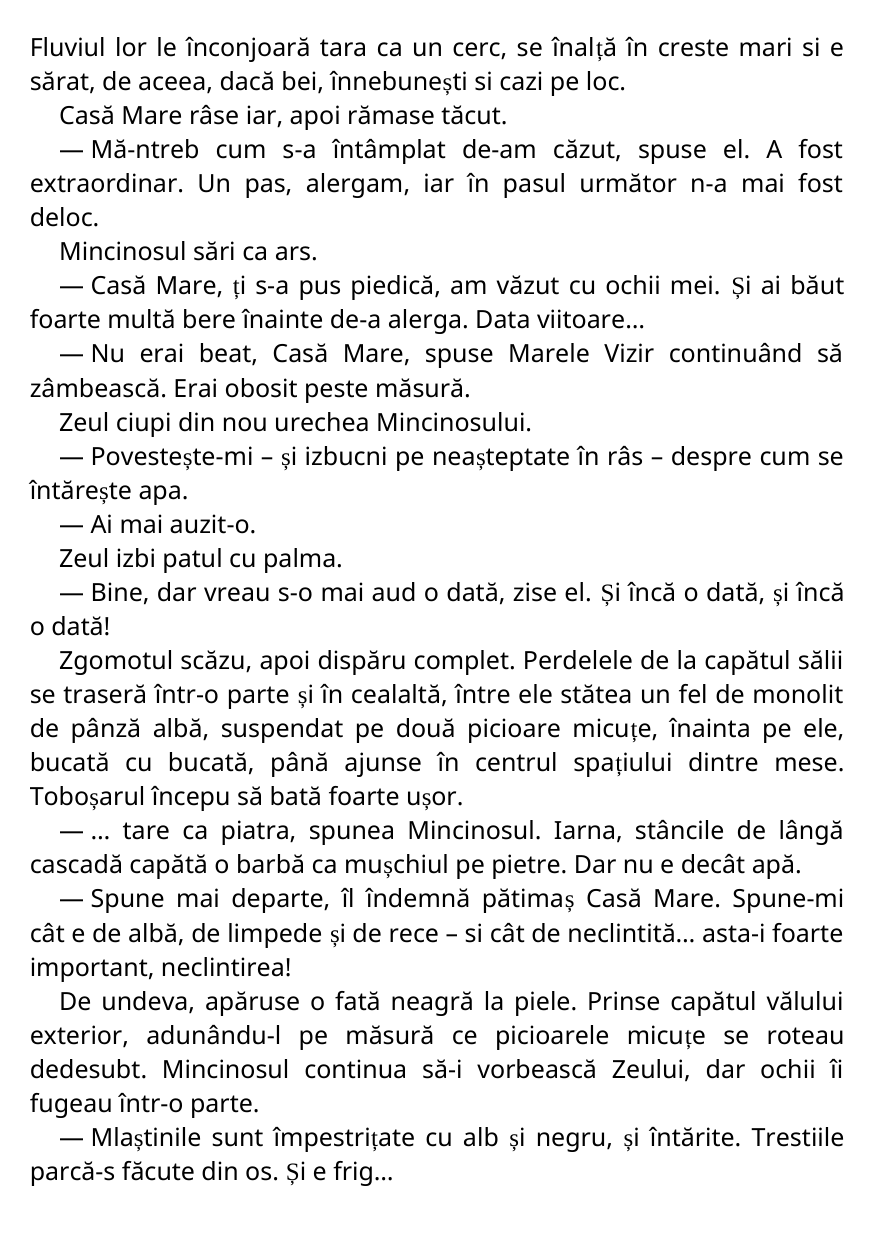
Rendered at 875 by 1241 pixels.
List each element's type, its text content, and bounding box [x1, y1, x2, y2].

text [29, 29, 844, 98]
text — Mlaștinile sunt împestrițate cu alb și negru, și întărite. Trestiile parcă-s făcute din os. Și e frig… [29, 1119, 844, 1188]
text De undeva, apăruse o fată neagră la piele. Prinse capătul vălului exterior, adunându-l pe măsură ce picioarele micuțe se roteau dedesubt. Mincinosul continua să-i vorbească Zeului, dar ochii îi fugeau într-o parte. [29, 983, 844, 1119]
text — Povestește-mi – și izbucni pe neașteptate în râs – despre cum se întărește apa. [29, 438, 844, 506]
text Casă Mare râse iar, apoi rămase tăcut. [29, 98, 844, 132]
text — Mă-ntreb cum s-a întâmplat de-am căzut, spuse el. A fost extraordinar. Un pas, alergam, iar în pasul următor n-a mai fost deloc. [29, 132, 844, 234]
text Zeul izbi patul cu palma. [29, 541, 844, 574]
text — … tare ca piatra, spunea Mincinosul. Iarna, stâncile de lângă cascadă capătă o barbă ca mușchiul pe pietre. Dar nu e decât apă. [29, 813, 844, 881]
text — Bine, dar vreau s-o mai aud o dată, zise el. Și încă o dată, și încă o dată! [29, 574, 844, 643]
text — Spune mai departe, îl îndemnă pătimaș Casă Mare. Spune-mi cât e de albă, de limpede și de rece – si cât de neclintită… asta-i foarte important, neclintirea! [29, 881, 844, 983]
text Zeul ciupi din nou urechea Mincinosului. [29, 404, 844, 438]
text — Ai mai auzit-o. [29, 506, 844, 541]
text Zgomotul scăzu, apoi dispăru complet. Perdelele de la capătul sălii se traseră într-o parte și în cealaltă, între ele stătea un fel de monolit de pânză albă, suspendat pe două picioare micuțe, înainta pe ele, bucată cu bucată, până ajunse în centrul spațiului dintre mese. Toboșarul începu să bată foarte ușor. [29, 643, 844, 813]
text Mincinosul sări ca ars. [29, 234, 844, 268]
text — Nu erai beat, Casă Mare, spuse Marele Vizir continuând să zâmbească. Erai obosit peste măsură. [29, 336, 844, 404]
text — Casă Mare, ți s-a pus piedică, am văzut cu ochii mei. Și ai băut foarte multă bere înainte de-a alerga. Data viitoare… [29, 268, 844, 336]
